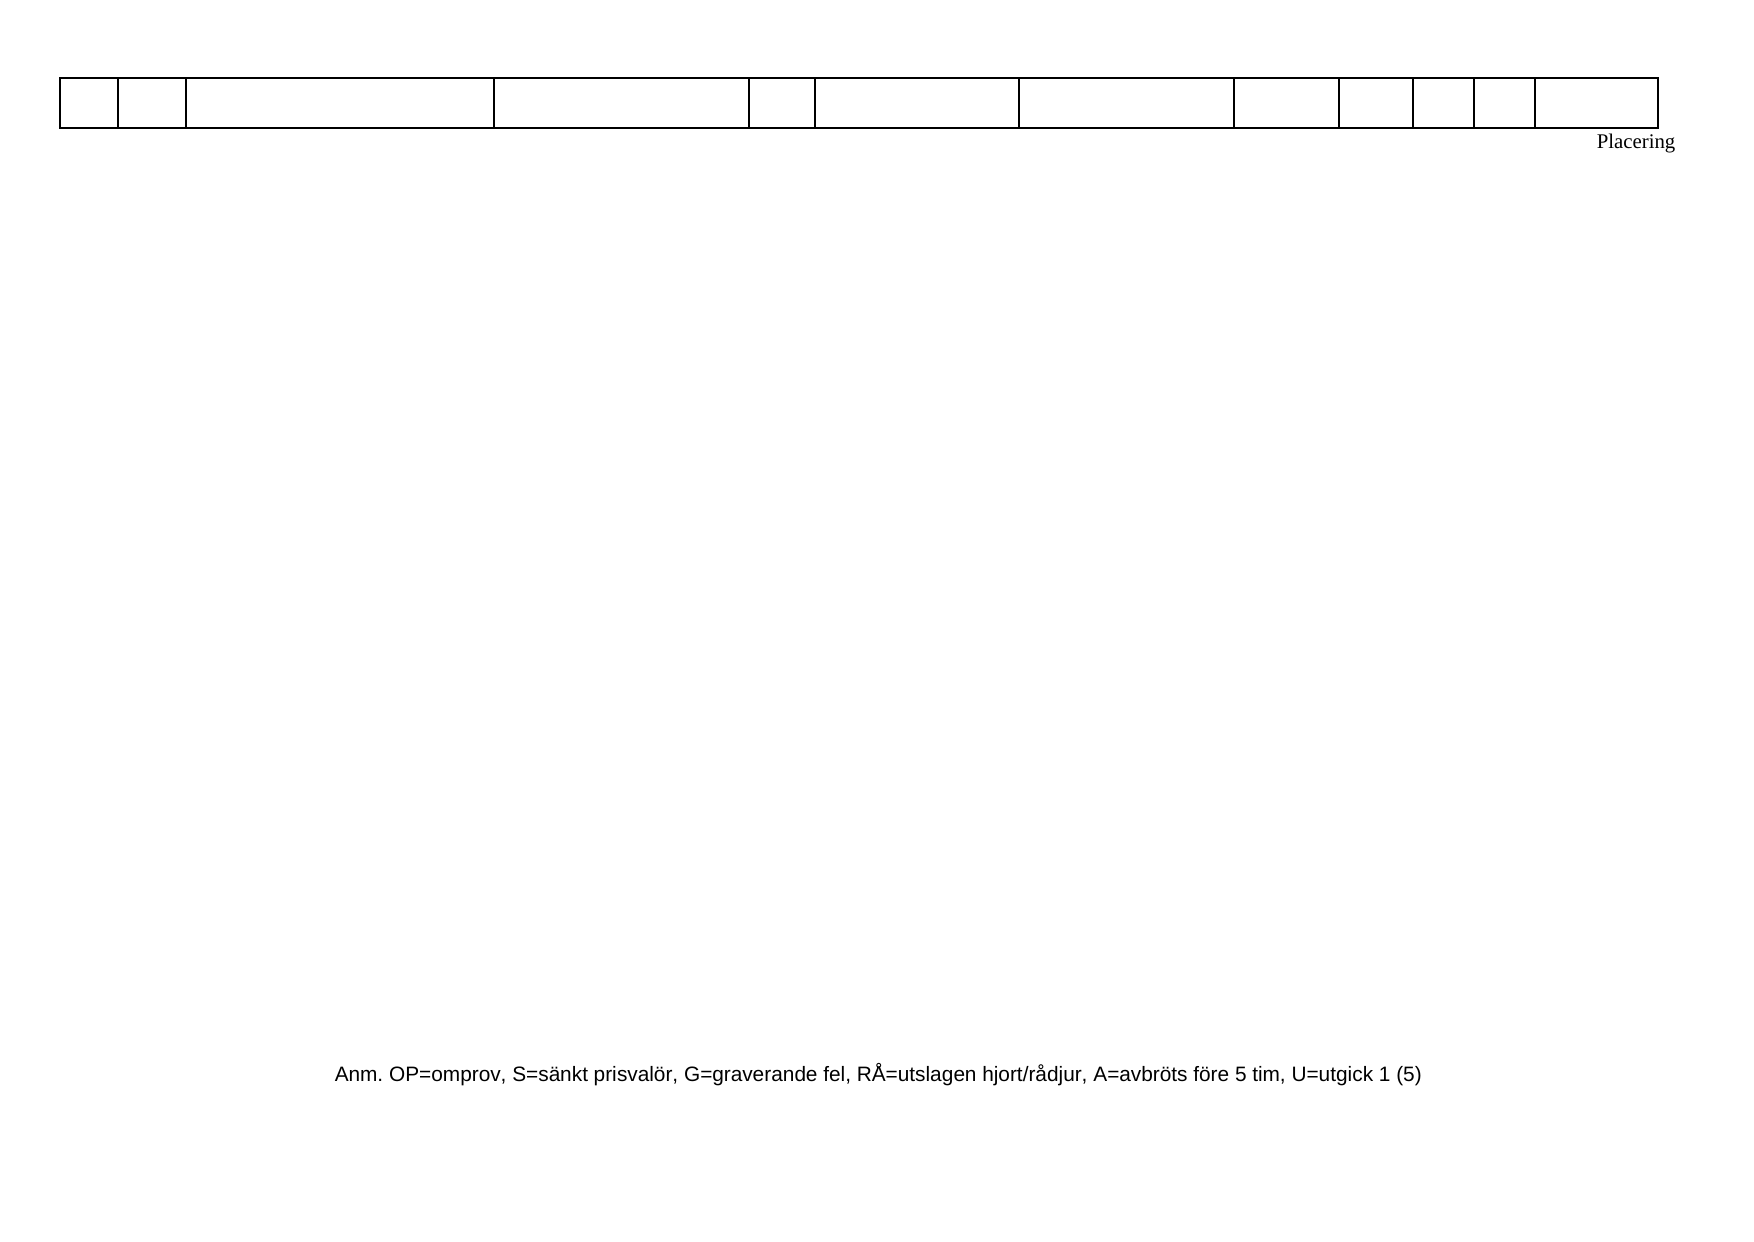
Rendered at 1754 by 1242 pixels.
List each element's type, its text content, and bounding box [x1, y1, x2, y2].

text Anm. OP=omprov, S=sänkt prisvalör, G=graverande fel, RÅ=utslagen hjort/rådjur, A=avbröts före 5 tim, U=utgick 1 (5) [334, 1062, 1444, 1086]
table_cell [1475, 79, 1534, 127]
table_cell [1414, 79, 1473, 127]
table_cell [61, 79, 117, 127]
table_cell [119, 79, 185, 127]
table_cell [816, 79, 1018, 127]
table_cell [750, 79, 814, 127]
text Placering [115, 129, 1675, 153]
table_cell [1340, 79, 1412, 127]
table_cell [1536, 79, 1657, 127]
table_cell [495, 79, 748, 127]
table_cell [1235, 79, 1338, 127]
table_cell [1020, 79, 1233, 127]
table_cell [187, 79, 493, 127]
